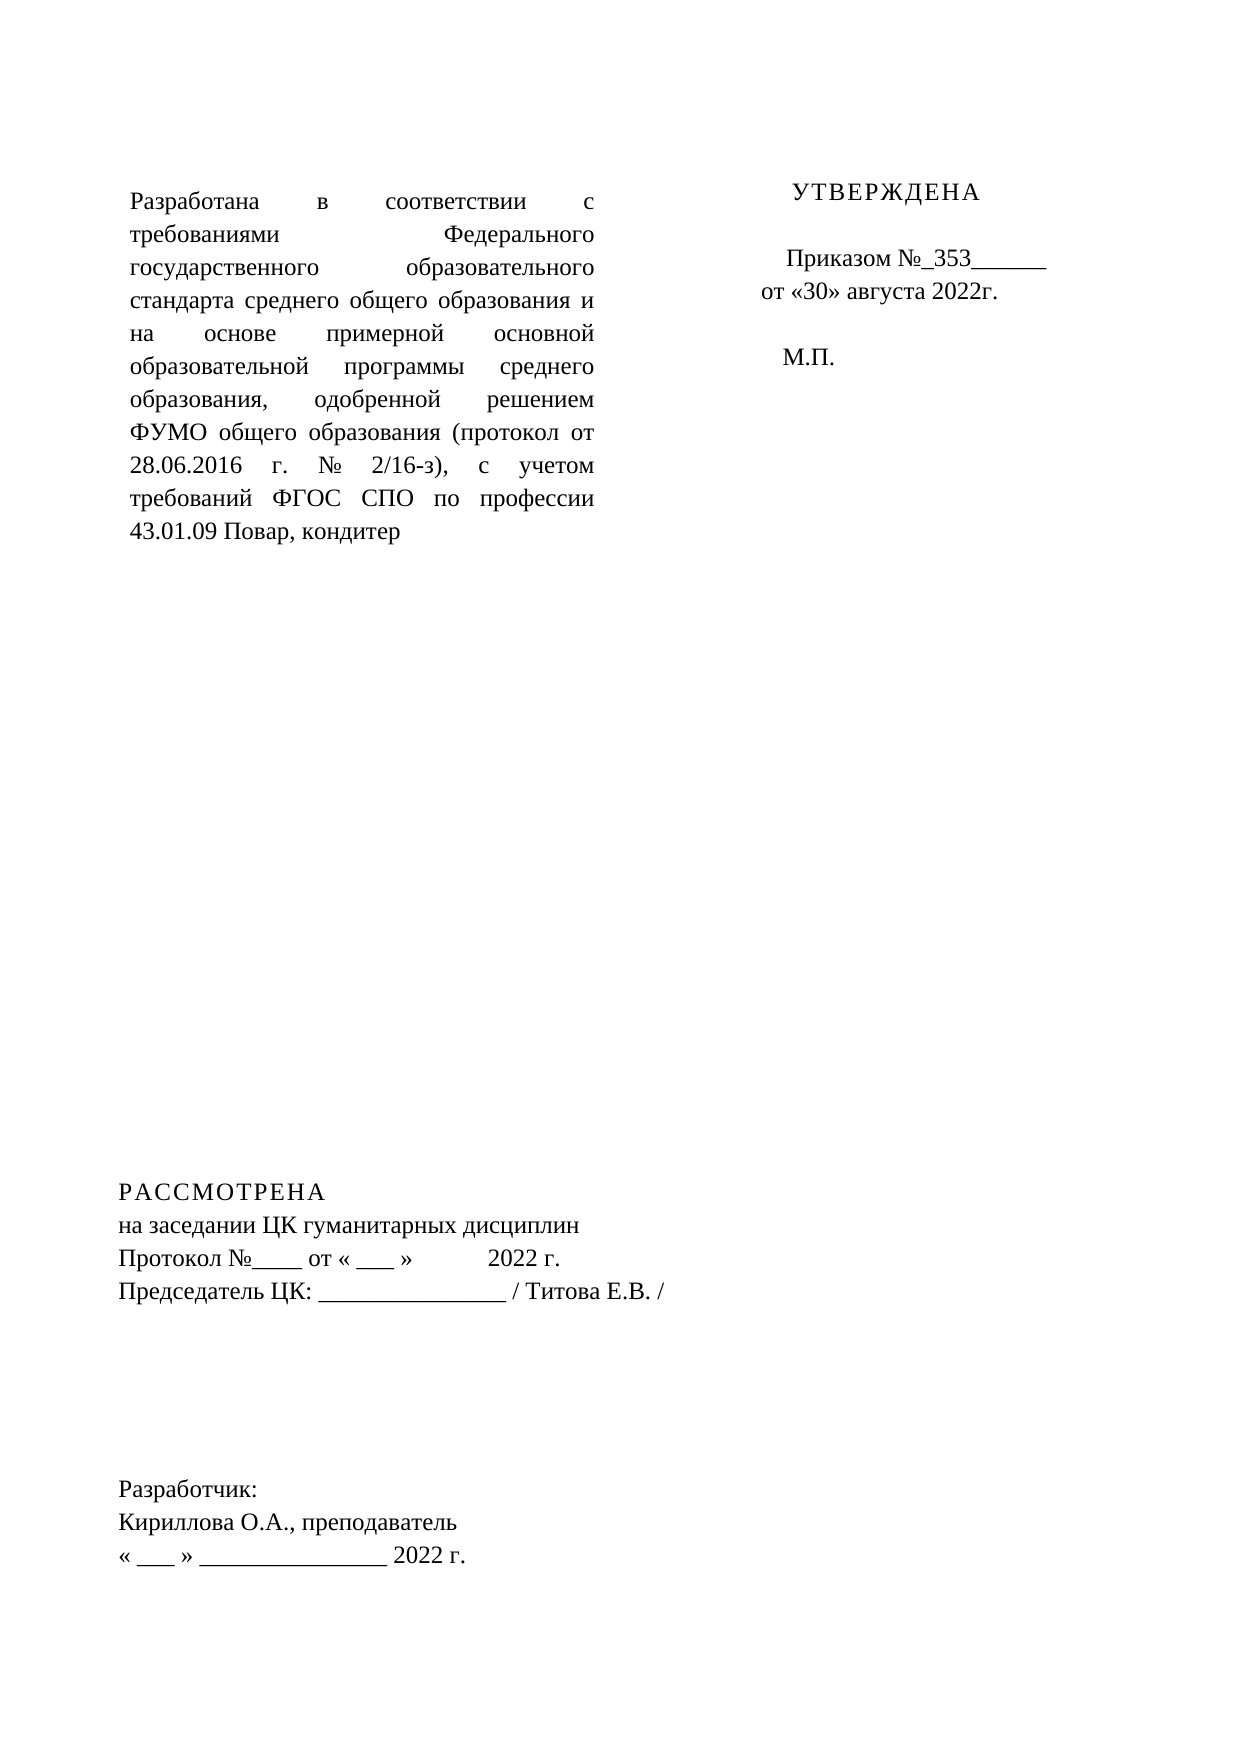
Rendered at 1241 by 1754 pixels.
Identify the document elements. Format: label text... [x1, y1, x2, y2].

text РАССМОТРЕНА [118, 1177, 1122, 1206]
table_header Разработана в соответствии с требованиями Федерального государственного образовательного стандарта среднего общего образования и на основе примерной основной образовательной программы среднего образования, одобренной решением ФУМО общего образования (протокол от 28.06.2016 г. № 2/16-з), с учетом требований ФГОС СПО по профессии 43.01.09 Повар, кондитер [118, 177, 606, 615]
text Председатель ЦК: _______________ / Титова Е.В. / [118, 1276, 1122, 1304]
table_header УТВЕРЖДЕНА Приказом №_353______ от «30» августа 2022г. М.П. [606, 177, 1093, 615]
text на заседании ЦК гуманитарных дисциплин [118, 1210, 1122, 1238]
text Разработчик: [118, 1474, 1122, 1503]
text Протокол №____ от « ___ » 2022 г. [118, 1243, 1122, 1272]
text Кириллова О.А., преподаватель [118, 1507, 1122, 1536]
text « ___ » _______________ 2022 г. [118, 1540, 1122, 1569]
